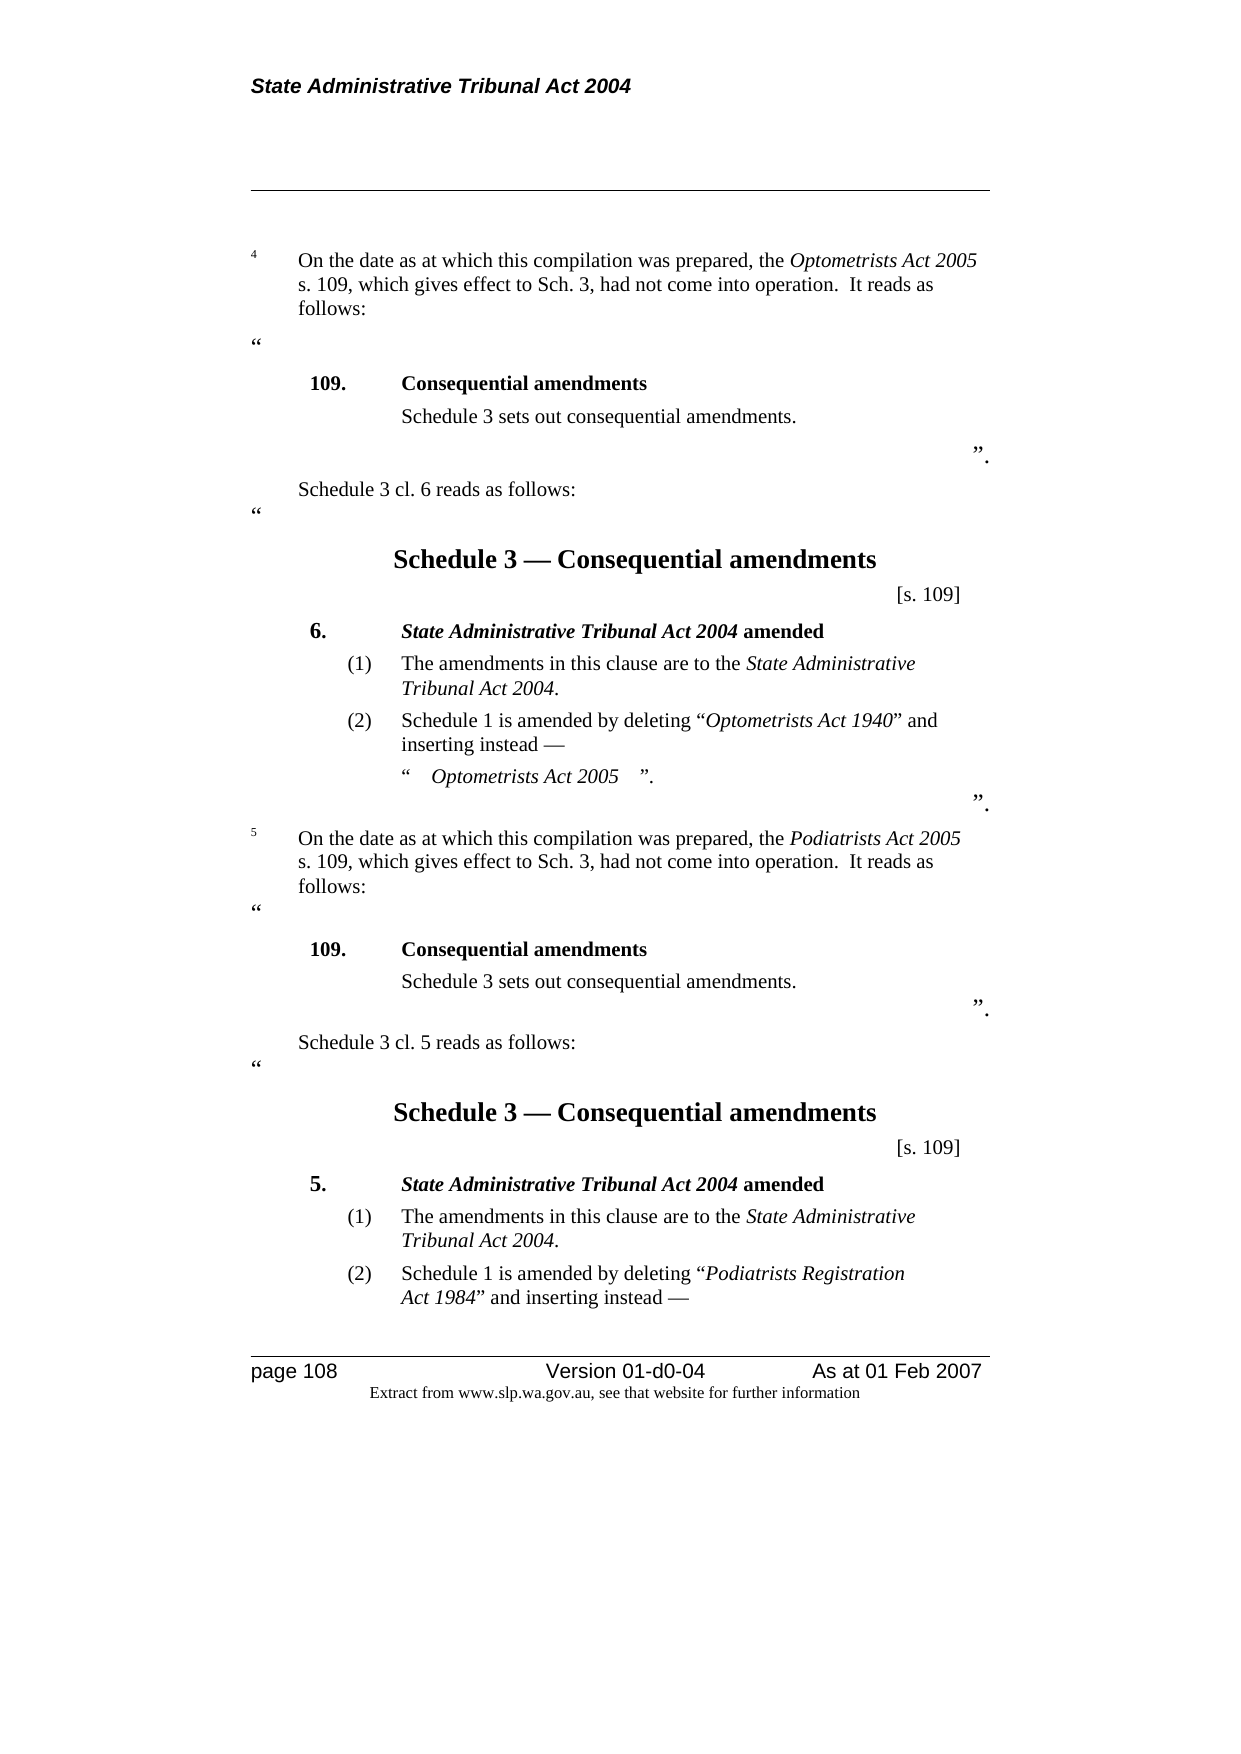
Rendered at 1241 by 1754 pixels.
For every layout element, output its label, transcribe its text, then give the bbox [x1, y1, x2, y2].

subtitle 5. State Administrative Tribunal Act 2004 amended [309, 1169, 960, 1196]
text Schedule 3 sets out consequential amendments. [312, 969, 960, 993]
subtitle Schedule 3 — Consequential amendments [309, 1096, 960, 1127]
text 5 On the date as at which this compilation was prepared, the Podiatrists Act 2005 s. 109, which gives effect to Sch. 3, had not come into operation. It reads as follows: [251, 825, 990, 898]
subtitle Schedule 3 — Consequential amendments [309, 543, 960, 574]
text “ Optometrists Act 2005 ”. [312, 764, 960, 788]
subtitle 109. Consequential amendments [309, 371, 960, 395]
text ”. [251, 993, 990, 1022]
text (1) The amendments in this clause are to the State Administrative Tribunal Act 2004. [312, 1204, 960, 1252]
text (1) The amendments in this clause are to the State Administrative Tribunal Act 2004. [312, 651, 960, 699]
text [s. 109] [309, 1135, 960, 1159]
text Schedule 3 cl. 6 reads as follows: [251, 477, 990, 501]
text “ [251, 1054, 990, 1083]
text ”. [251, 788, 990, 817]
text ”. [251, 440, 990, 469]
text “ [251, 501, 990, 530]
text “ [251, 332, 990, 361]
text (2) Schedule 1 is amended by deleting “Optometrists Act 1940” and inserting instead — [312, 708, 960, 756]
text Schedule 3 sets out consequential amendments. [312, 404, 960, 428]
text [s. 109] [309, 582, 960, 606]
subtitle 6. State Administrative Tribunal Act 2004 amended [309, 617, 960, 643]
text “ [251, 898, 990, 926]
text Schedule 3 cl. 5 reads as follows: [251, 1030, 990, 1054]
text 4 On the date as at which this compilation was prepared, the Optometrists Act 2005 s. 109, which gives effect to Sch. 3, had not come into operation. It reads as follows: [251, 247, 990, 320]
text (2) Schedule 1 is amended by deleting “Podiatrists Registration Act 1984” and inserting instead — [312, 1261, 960, 1309]
subtitle 109. Consequential amendments [309, 937, 960, 961]
